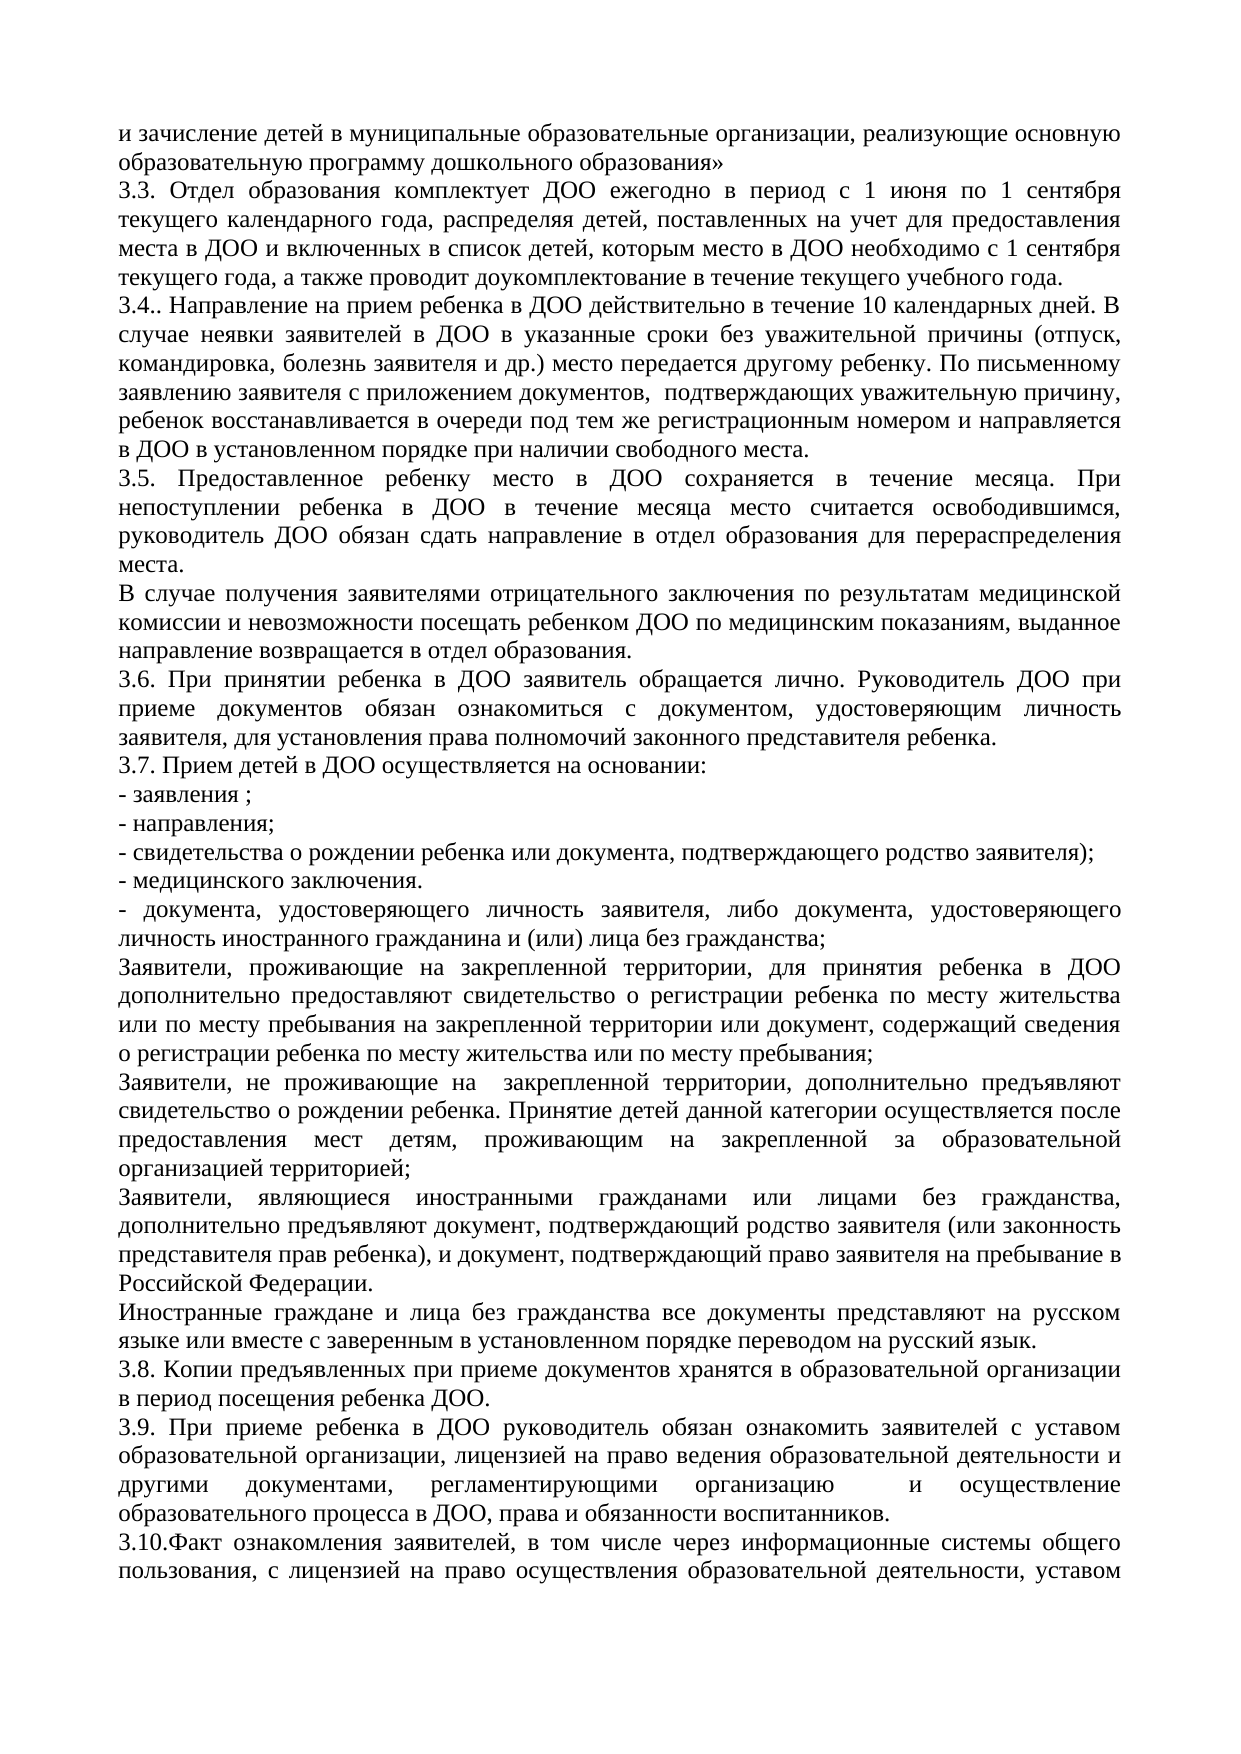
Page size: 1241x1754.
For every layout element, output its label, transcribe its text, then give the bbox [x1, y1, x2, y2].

text Заявители, не проживающие на закрепленной территории, дополнительно предъявляют свидетельство о рождении ребенка. Принятие детей данной категории осуществляется после предоставления мест детям, проживающим на закрепленной за образовательной организацией территорией; [118, 1067, 1122, 1182]
text В случае получения заявителями отрицательного заключения по результатам медицинской комиссии и невозможности посещать ребенком ДОО по медицинским показаниям, выданное направление возвращается в отдел образования. [118, 578, 1122, 664]
text - свидетельства о рождении ребенка или документа, подтверждающего родство заявителя); [118, 837, 1122, 866]
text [118, 1527, 1122, 1584]
text 3.7. Прием детей в ДОО осуществляется на основании: [118, 751, 1122, 779]
text 3.8. Копии предъявленных при приеме документов хранятся в образовательной организации в период посещения ребенка ДОО. [118, 1354, 1122, 1412]
text 3.5. Предоставленное ребенку место в ДОО сохраняется в течение месяца. При непоступлении ребенка в ДОО в течение месяца место считается освободившимся, руководитель ДОО обязан сдать направление в отдел образования для перераспределения места. [118, 463, 1122, 578]
text - документа, удостоверяющего личность заявителя, либо документа, удостоверяющего личность иностранного гражданина и (или) лица без гражданства; [118, 894, 1122, 952]
text Заявители, проживающие на закрепленной территории, для принятия ребенка в ДОО дополнительно предоставляют свидетельство о регистрации ребенка по месту жительства или по месту пребывания на закрепленной территории или документ, содержащий сведения о регистрации ребенка по месту жительства или по месту пребывания; [118, 952, 1122, 1067]
text 3.3. Отдел образования комплектует ДОО ежегодно в период с 1 июня по 1 сентября текущего календарного года, распределяя детей, поставленных на учет для предоставления места в ДОО и включенных в список детей, которым место в ДОО необходимо с 1 сентября текущего года, а также проводит доукомплектование в течение текущего учебного года. [118, 176, 1122, 291]
text 3.4.. Направление на прием ребенка в ДОО действительно в течение 10 календарных дней. В случае неявки заявителей в ДОО в указанные сроки без уважительной причины (отпуск, командировка, болезнь заявителя и др.) место передается другому ребенку. По письменному заявлению заявителя с приложением документов, подтверждающих уважительную причину, ребенок восстанавливается в очереди под тем же регистрационным номером и направляется в ДОО в установленном порядке при наличии свободного места. [118, 291, 1122, 463]
text Заявители, являющиеся иностранными гражданами или лицами без гражданства, дополнительно предъявляют документ, подтверждающий родство заявителя (или законность представителя прав ребенка), и документ, подтверждающий право заявителя на пребывание в Российской Федерации. [118, 1182, 1122, 1297]
text Иностранные граждане и лица без гражданства все документы представляют на русском языке или вместе с заверенным в установленном порядке переводом на русский язык. [118, 1297, 1122, 1354]
text - направления; [118, 808, 1122, 837]
text - медицинского заключения. [118, 866, 1122, 894]
text - заявления ; [118, 779, 1122, 808]
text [118, 118, 1122, 176]
text 3.6. При принятии ребенка в ДОО заявитель обращается лично. Руководитель ДОО при приеме документов обязан ознакомиться с документом, удостоверяющим личность заявителя, для установления права полномочий законного представителя ребенка. [118, 664, 1122, 751]
text 3.9. При приеме ребенка в ДОО руководитель обязан ознакомить заявителей с уставом образовательной организации, лицензией на право ведения образовательной деятельности и другими документами, регламентирующими организацию и осуществление образовательного процесса в ДОО, права и обязанности воспитанников. [118, 1412, 1122, 1527]
